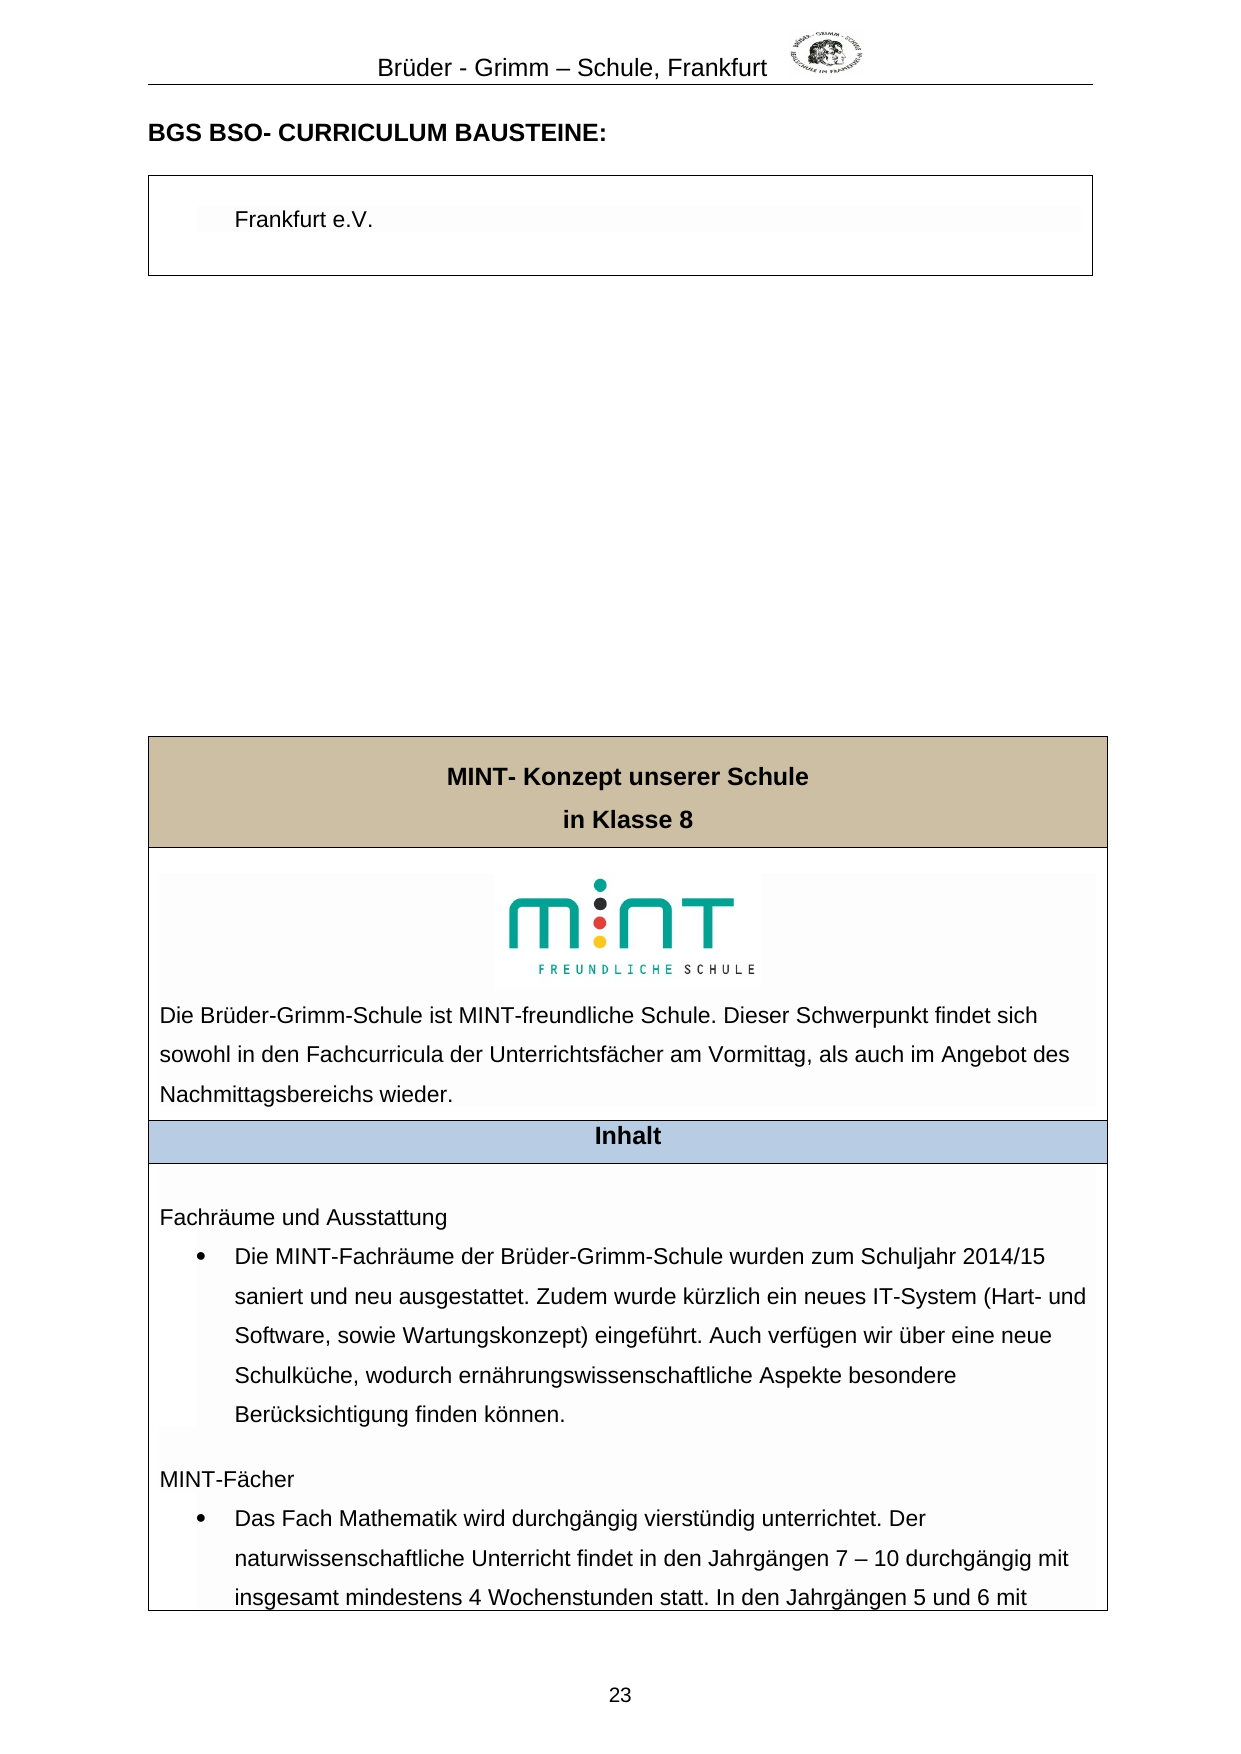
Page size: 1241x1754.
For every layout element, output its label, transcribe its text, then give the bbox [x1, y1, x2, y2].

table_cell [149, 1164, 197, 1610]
picture [494, 872, 762, 988]
picture [788, 29, 864, 77]
table_cell Die Brüder-Grimm-Schule ist MINT-freundliche Schule. Dieser Schwerpunkt findet sich sowohl in den Fachcurricula der Unterrichtsfächer am Vormittag, als auch im Angebot des Nachmittagsbereichs wieder. [149, 848, 1107, 1120]
table_cell Inhalt [149, 1121, 1107, 1163]
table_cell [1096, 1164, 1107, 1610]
table_header MINT- Konzept unserer Schule in Klasse 8 [149, 737, 1107, 847]
